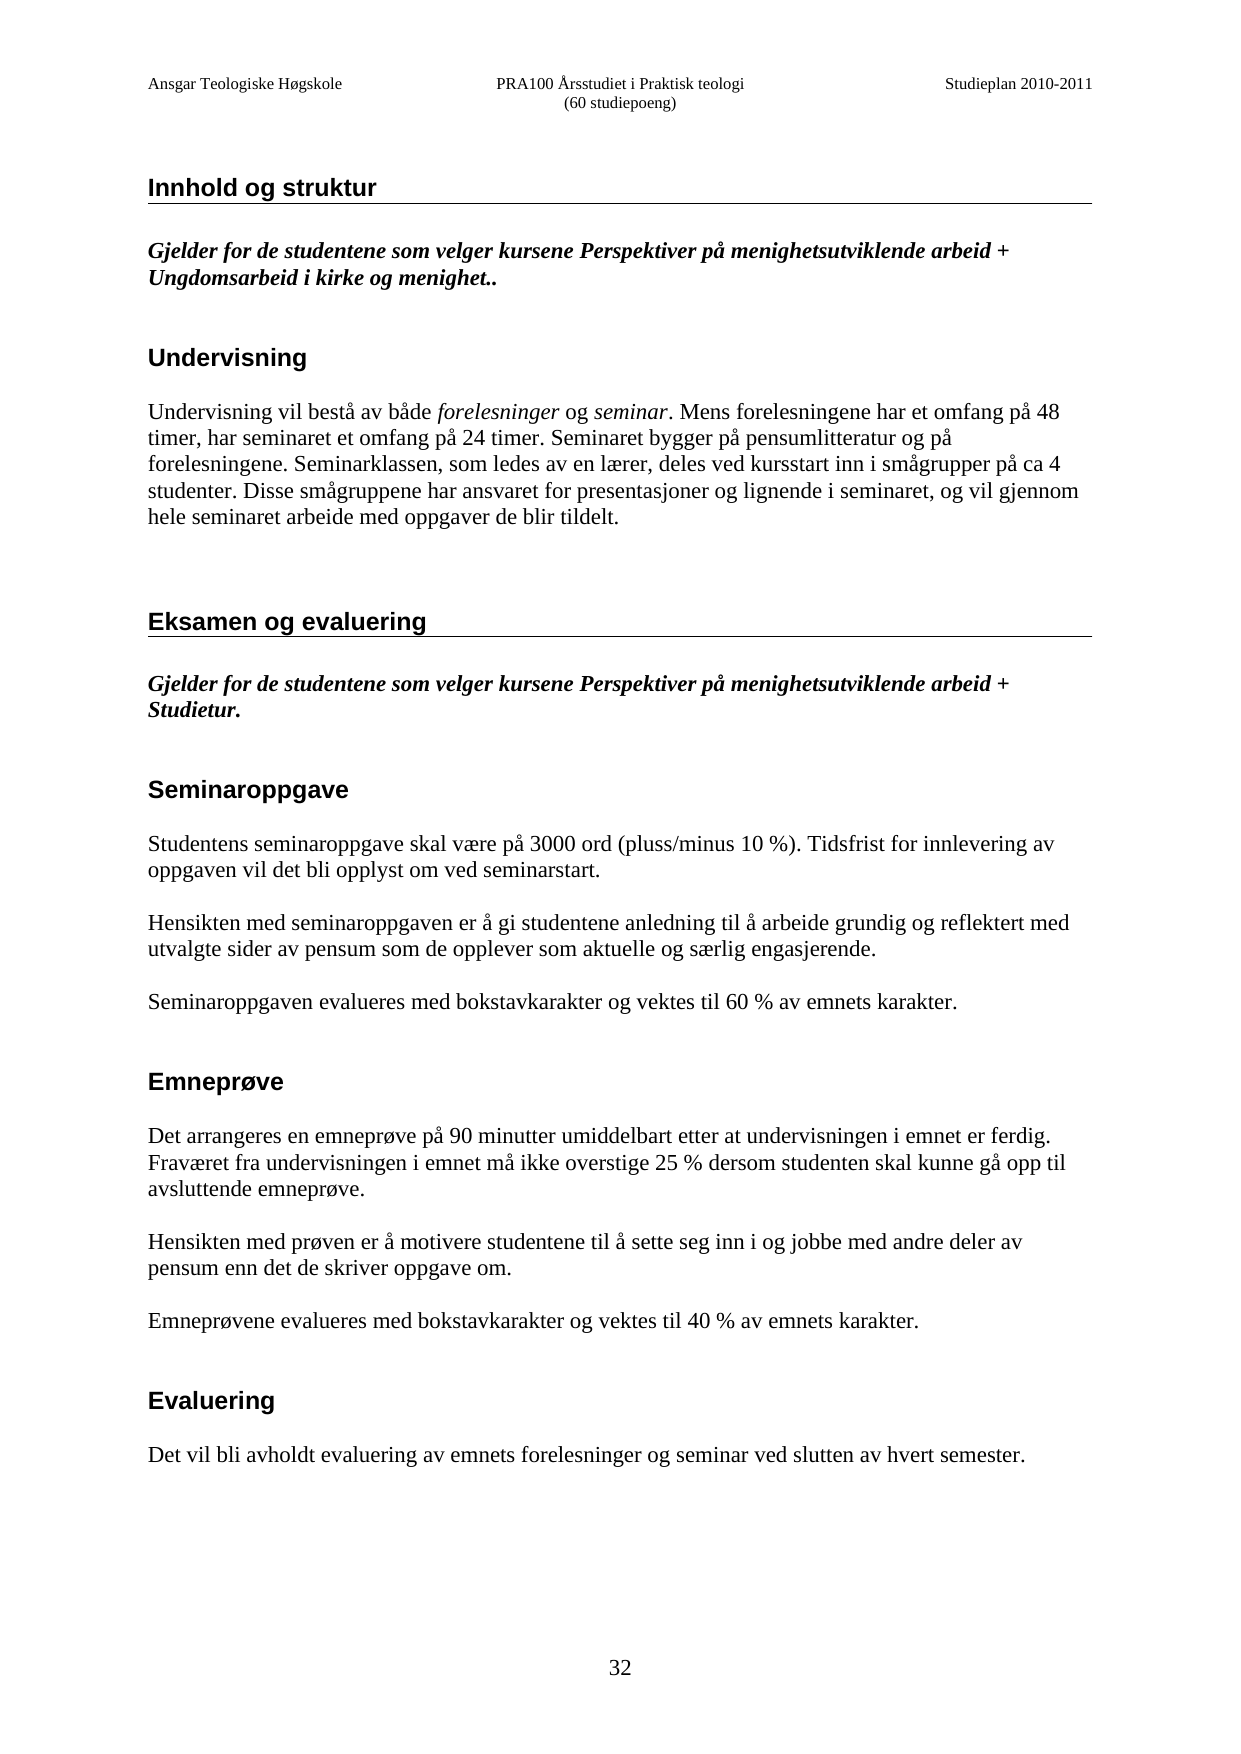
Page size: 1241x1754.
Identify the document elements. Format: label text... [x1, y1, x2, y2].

subtitle Innhold og struktur [148, 173, 1092, 203]
text Hensikten med seminaroppgaven er å gi studentene anledning til å arbeide grundig og reflektert med utvalgte sider av pensum som de opplever som aktuelle og særlig engasjerende. [148, 909, 1092, 962]
subtitle Evaluering [148, 1386, 1092, 1415]
text Seminaroppgaven evalueres med bokstavkarakter og vektes til 60 % av emnets karakter. [148, 988, 1092, 1014]
text Det vil bli avholdt evaluering av emnets forelesninger og seminar ved slutten av hvert semester. [148, 1441, 1092, 1467]
text Det arrangeres en emneprøve på 90 minutter umiddelbart etter at undervisningen i emnet er ferdig. Fraværet fra undervisningen i emnet må ikke overstige 25 % dersom studenten skal kunne gå opp til avsluttende emneprøve. [148, 1122, 1092, 1201]
subtitle Emneprøve [148, 1067, 1092, 1096]
subtitle Eksamen og evaluering [148, 607, 1092, 636]
text Hensikten med prøven er å motivere studentene til å sette seg inn i og jobbe med andre deler av pensum enn det de skriver oppgave om. [148, 1228, 1092, 1281]
text Undervisning vil bestå av både forelesninger og seminar. Mens forelesningene har et omfang på 48 timer, har seminaret et omfang på 24 timer. Seminaret bygger på pensumlitteratur og på forelesningene. Seminarklassen, som ledes av en lærer, deles ved kursstart inn i smågrupper på ca 4 studenter. Disse smågruppene har ansvaret for presentasjoner og lignende i seminaret, og vil gjennom hele seminaret arbeide med oppgaver de blir tildelt. [148, 398, 1092, 529]
text Gjelder for de studentene som velger kursene Perspektiver på menighetsutviklende arbeid + Ungdomsarbeid i kirke og menighet.. [148, 237, 1092, 290]
text Gjelder for de studentene som velger kursene Perspektiver på menighetsutviklende arbeid + Studietur. [148, 669, 1092, 722]
text Studentens seminaroppgave skal være på 3000 ord (pluss/minus 10 %). Tidsfrist for innlevering av oppgaven vil det bli opplyst om ved seminarstart. [148, 830, 1092, 883]
text Emneprøvene evalueres med bokstavkarakter og vektes til 40 % av emnets karakter. [148, 1307, 1092, 1333]
subtitle Undervisning [148, 343, 1092, 371]
subtitle Seminaroppgave [148, 775, 1092, 804]
